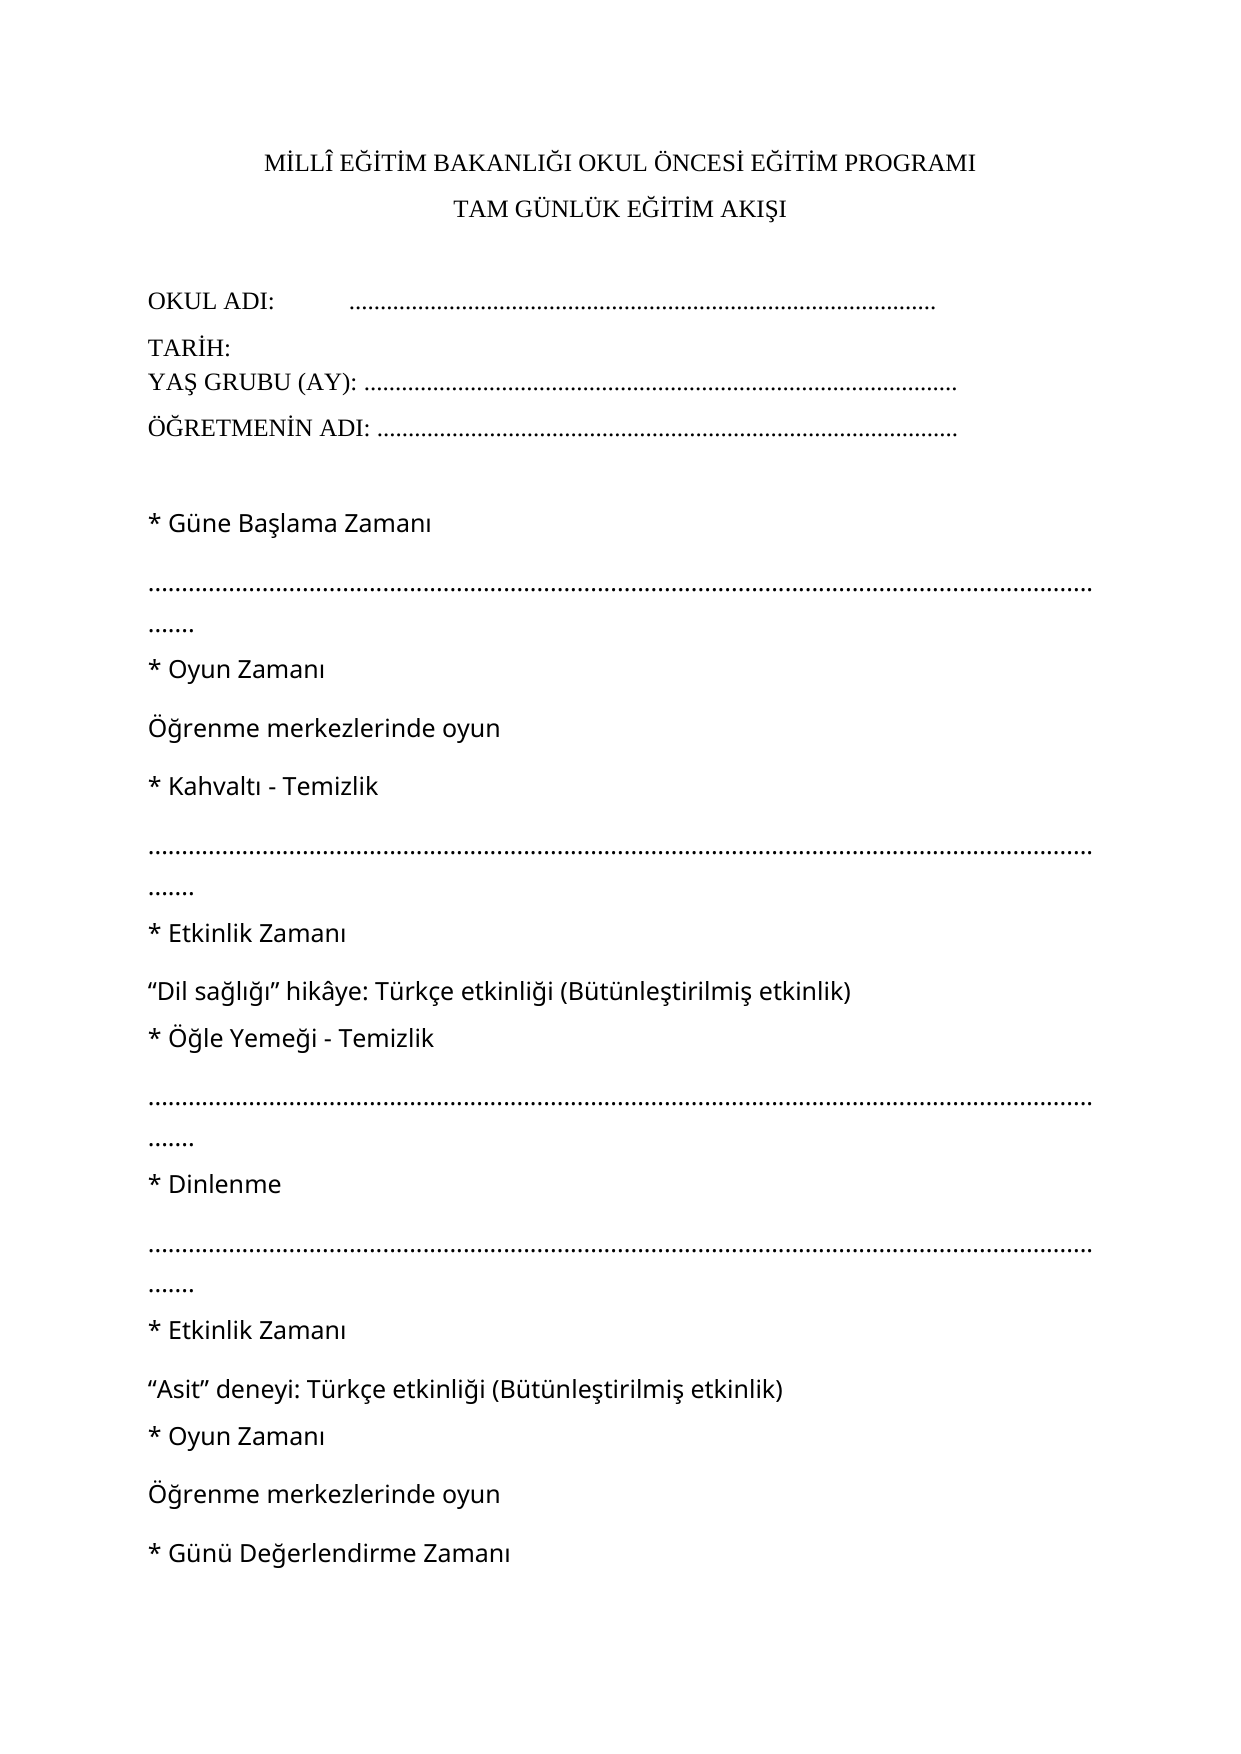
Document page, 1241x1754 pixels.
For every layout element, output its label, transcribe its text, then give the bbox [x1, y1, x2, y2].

text “Dil sağlığı” hikâye: Türkçe etkinliği (Bütünleştirilmiş etkinlik) [148, 974, 1093, 1008]
text * Oyun Zamanı [148, 1418, 1093, 1452]
text * Güne Başlama Zamanı [148, 506, 1093, 540]
text Öğrenme merkezlerinde oyun [148, 711, 1093, 744]
text .................................................................................................................................................... [148, 1079, 1093, 1154]
text * Dinlenme [148, 1167, 1093, 1201]
text YAŞ GRUBU (AY): ............................................................................................... [148, 367, 1093, 396]
text * Etkinlik Zamanı [148, 1313, 1093, 1347]
text Öğrenme merkezlerinde oyun [148, 1477, 1093, 1511]
text MİLLÎ EĞİTİM BAKANLIĞI OKUL ÖNCESİ EĞİTİM PROGRAMI [148, 148, 1093, 176]
text “Asit” deneyi: Türkçe etkinliği (Bütünleştirilmiş etkinlik) [148, 1371, 1093, 1405]
text * Öğle Yemeği - Temizlik [148, 1021, 1093, 1054]
text TAM GÜNLÜK EĞİTİM AKIŞI [148, 194, 1093, 223]
text * Günü Değerlendirme Zamanı [148, 1535, 1093, 1569]
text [148, 1225, 1093, 1300]
text .................................................................................................................................................... [148, 564, 1093, 639]
text * Etkinlik Zamanı [148, 915, 1093, 949]
text OKUL ADI: .............................................................................................. [148, 286, 1093, 315]
text * Kahvaltı - Temizlik [148, 769, 1093, 803]
text * Oyun Zamanı [148, 652, 1093, 686]
text TARİH: [148, 333, 1093, 361]
text ÖĞRETMENİN ADI: ............................................................................................. [148, 413, 1093, 442]
text .................................................................................................................................................... [148, 828, 1093, 902]
